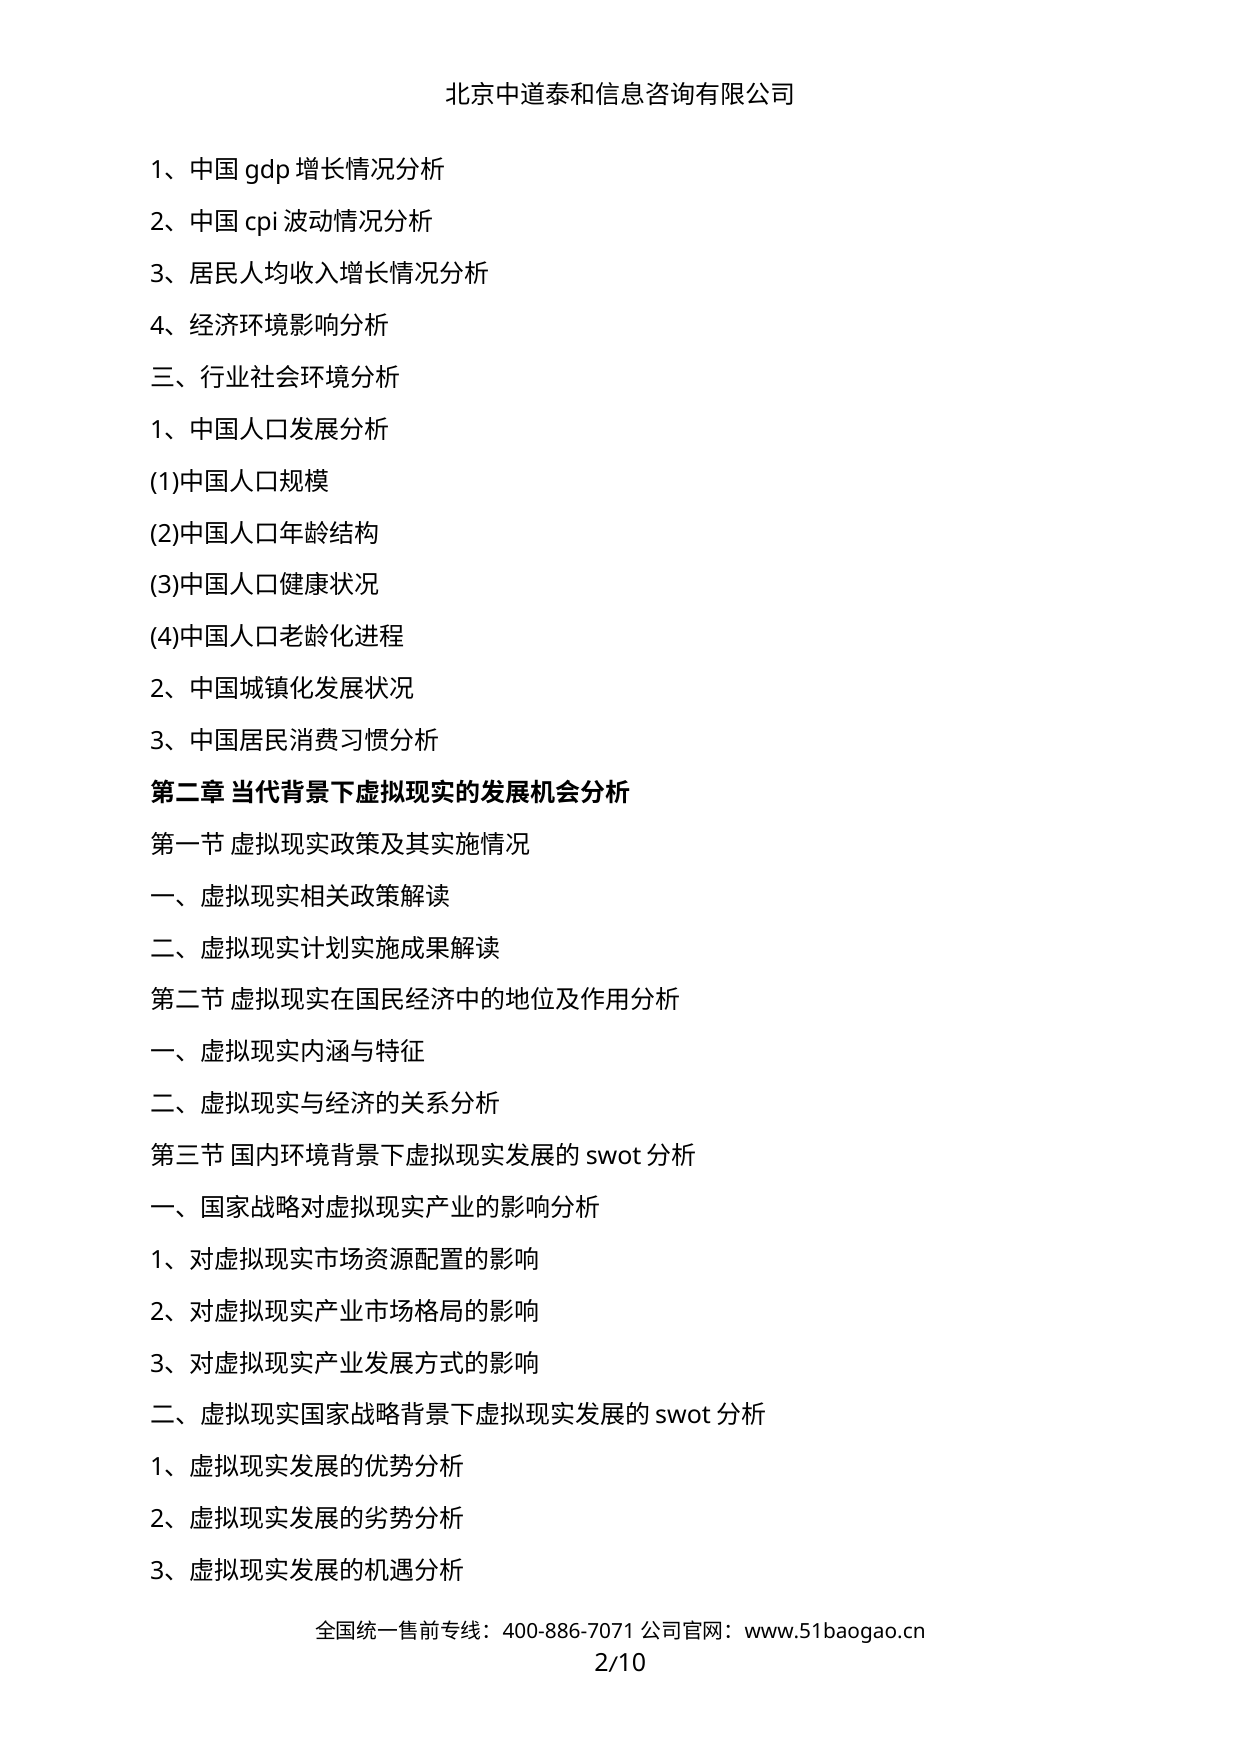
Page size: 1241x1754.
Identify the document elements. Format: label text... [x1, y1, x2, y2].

text 1、中国gdp增长情况分析 [150, 150, 1090, 186]
text (1)中国人口规模 [150, 461, 1090, 497]
text 第二章 当代背景下虚拟现实的发展机会分析 [150, 772, 1090, 809]
text 一、虚拟现实内涵与特征 [150, 1032, 1090, 1068]
text 三、行业社会环境分析 [150, 357, 1090, 394]
text 二、虚拟现实与经济的关系分析 [150, 1084, 1090, 1120]
text 1、虚拟现实发展的优势分析 [150, 1447, 1090, 1483]
text 二、虚拟现实国家战略背景下虚拟现实发展的swot分析 [150, 1395, 1090, 1431]
text (2)中国人口年龄结构 [150, 513, 1090, 549]
text 3、中国居民消费习惯分析 [150, 721, 1090, 757]
text 2、虚拟现实发展的劣势分析 [150, 1499, 1090, 1535]
text 第三节 国内环境背景下虚拟现实发展的swot分析 [150, 1136, 1090, 1172]
text 2、中国城镇化发展状况 [150, 669, 1090, 705]
text 2、中国cpi波动情况分析 [150, 202, 1090, 238]
text 一、虚拟现实相关政策解读 [150, 876, 1090, 912]
text (4)中国人口老龄化进程 [150, 617, 1090, 653]
text (3)中国人口健康状况 [150, 565, 1090, 601]
text 1、对虚拟现实市场资源配置的影响 [150, 1239, 1090, 1276]
text 二、虚拟现实计划实施成果解读 [150, 928, 1090, 964]
text 4、经济环境影响分析 [150, 306, 1090, 342]
text 一、国家战略对虚拟现实产业的影响分析 [150, 1187, 1090, 1224]
text 3、对虚拟现实产业发展方式的影响 [150, 1343, 1090, 1379]
text 第二节 虚拟现实在国民经济中的地位及作用分析 [150, 980, 1090, 1016]
text 2、对虚拟现实产业市场格局的影响 [150, 1291, 1090, 1327]
text 3、虚拟现实发展的机遇分析 [150, 1551, 1090, 1587]
text 1、中国人口发展分析 [150, 409, 1090, 446]
text 第一节 虚拟现实政策及其实施情况 [150, 824, 1090, 861]
text 3、居民人均收入增长情况分析 [150, 254, 1090, 290]
